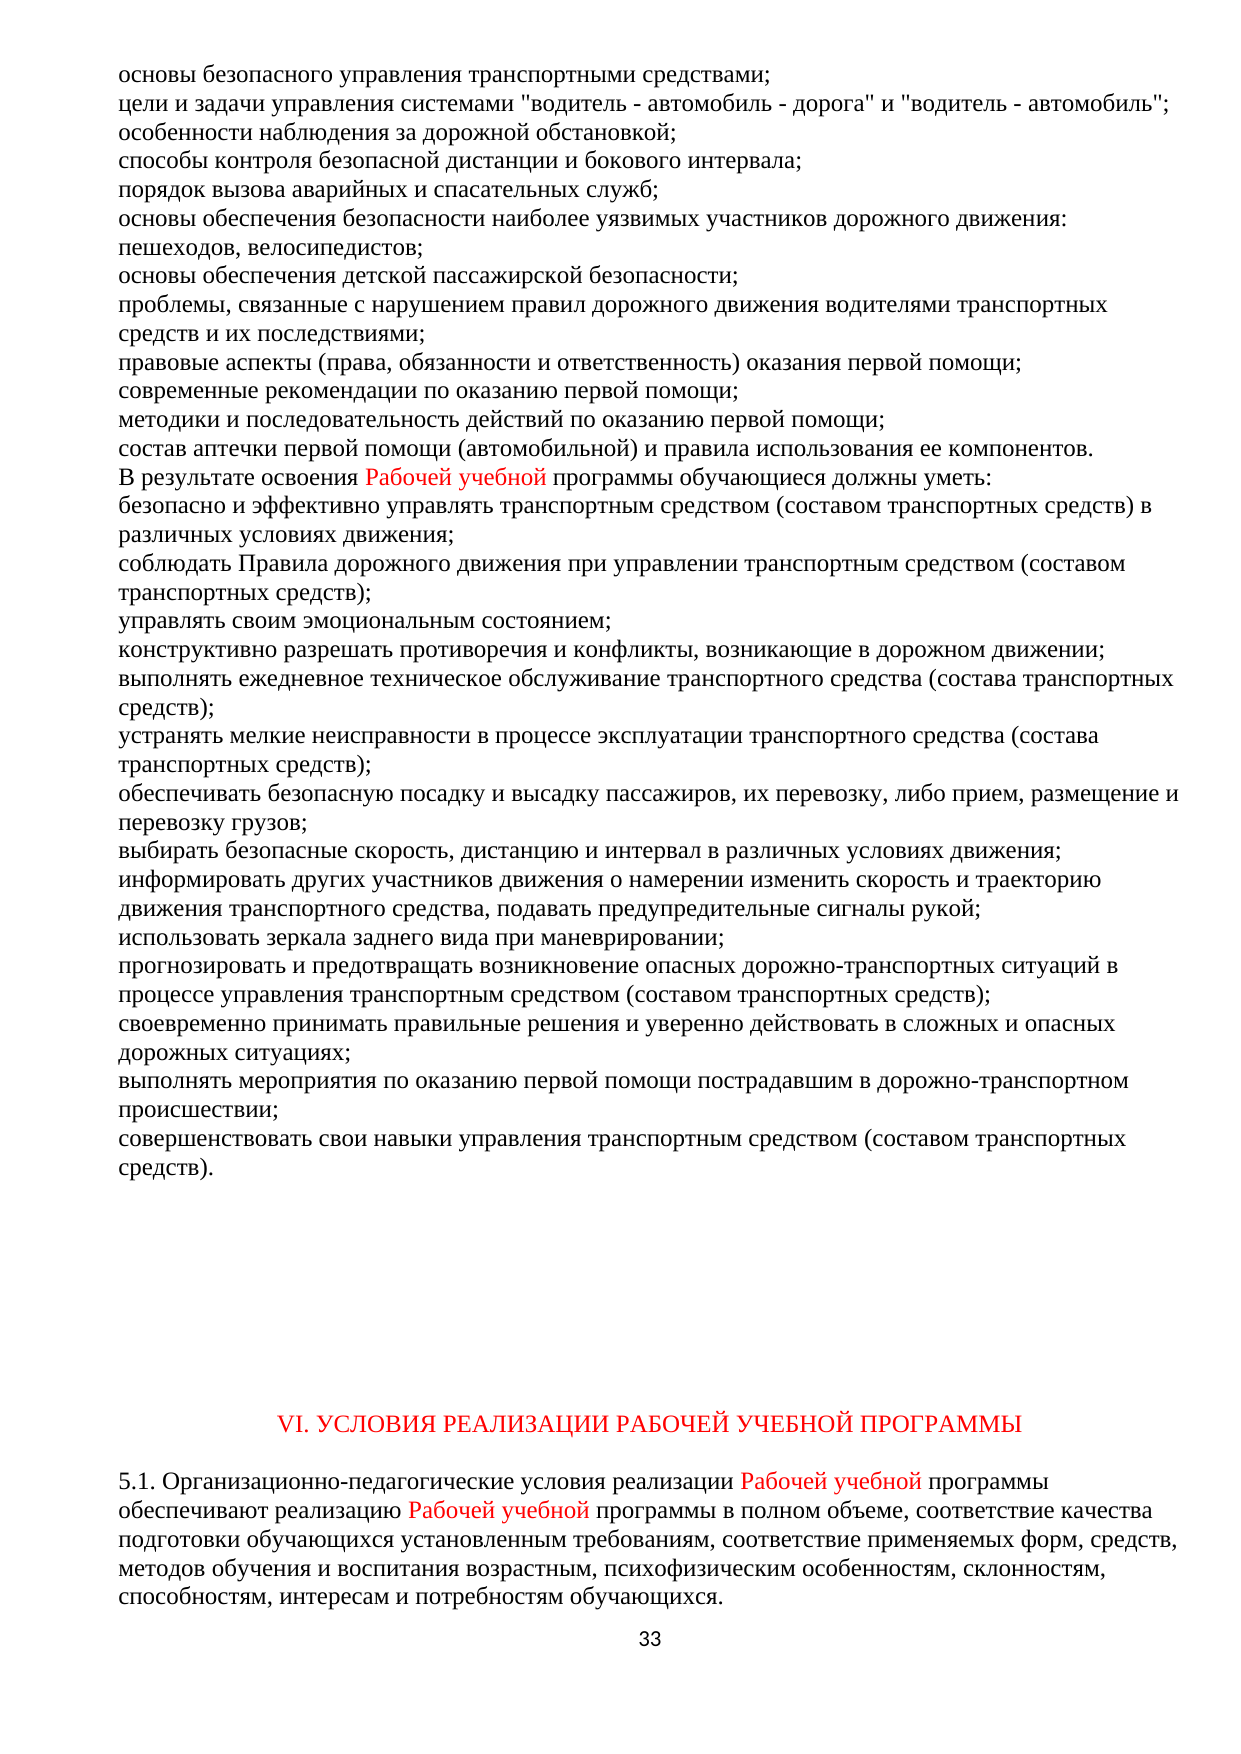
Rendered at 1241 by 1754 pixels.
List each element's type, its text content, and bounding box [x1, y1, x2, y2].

text современные рекомендации по оказанию первой помощи; [118, 375, 1181, 404]
text обеспечивать безопасную посадку и высадку пассажиров, их перевозку, либо прием, размещение и перевозку грузов; [118, 778, 1181, 835]
text 5.1. Организационно-педагогические условия реализации Рабочей учебной программы обеспечивают реализацию Рабочей учебной программы в полном объеме, соответствие качества подготовки обучающихся установленным требованиям, соответствие применяемых форм, средств, методов обучения и воспитания возрастным, психофизическим особенностям, склонностям, способностям, интересам и потребностям обучающихся. [118, 1466, 1181, 1610]
text безопасно и эффективно управлять транспортным средством (составом транспортных средств) в различных условиях движения; [118, 490, 1181, 548]
text основы безопасного управления транспортными средствами; [118, 59, 1181, 88]
text выбирать безопасные скорость, дистанцию и интервал в различных условиях движения; [118, 835, 1181, 864]
text особенности наблюдения за дорожной обстановкой; [118, 117, 1181, 145]
text конструктивно разрешать противоречия и конфликты, возникающие в дорожном движении; [118, 634, 1181, 663]
text проблемы, связанные с нарушением правил дорожного движения водителями транспортных средств и их последствиями; [118, 289, 1181, 347]
text устранять мелкие неисправности в процессе эксплуатации транспортного средства (состава транспортных средств); [118, 720, 1181, 778]
text В результате освоения Рабочей учебной программы обучающиеся должны уметь: [118, 462, 1181, 490]
text выполнять мероприятия по оказанию первой помощи пострадавшим в дорожно-транспортном происшествии; [118, 1065, 1181, 1123]
text способы контроля безопасной дистанции и бокового интервала; [118, 145, 1181, 174]
text правовые аспекты (права, обязанности и ответственность) оказания первой помощи; [118, 347, 1181, 375]
text VI. УСЛОВИЯ РЕАЛИЗАЦИИ РАБОЧЕЙ УЧЕБНОЙ ПРОГРАММЫ [118, 1409, 1181, 1438]
text порядок вызова аварийных и спасательных служб; [118, 174, 1181, 203]
text своевременно принимать правильные решения и уверенно действовать в сложных и опасных дорожных ситуациях; [118, 1008, 1181, 1065]
text информировать других участников движения о намерении изменить скорость и траекторию движения транспортного средства, подавать предупредительные сигналы рукой; [118, 864, 1181, 922]
text состав аптечки первой помощи (автомобильной) и правила использования ее компонентов. [118, 433, 1181, 462]
text цели и задачи управления системами "водитель - автомобиль - дорога" и "водитель - автомобиль"; [118, 88, 1181, 117]
text основы обеспечения детской пассажирской безопасности; [118, 260, 1181, 289]
text выполнять ежедневное техническое обслуживание транспортного средства (состава транспортных средств); [118, 663, 1181, 720]
text прогнозировать и предотвращать возникновение опасных дорожно-транспортных ситуаций в процессе управления транспортным средством (составом транспортных средств); [118, 950, 1181, 1008]
text использовать зеркала заднего вида при маневрировании; [118, 922, 1181, 950]
text управлять своим эмоциональным состоянием; [118, 605, 1181, 634]
text соблюдать Правила дорожного движения при управлении транспортным средством (составом транспортных средств); [118, 548, 1181, 605]
text основы обеспечения безопасности наиболее уязвимых участников дорожного движения: пешеходов, велосипедистов; [118, 203, 1181, 260]
text совершенствовать свои навыки управления транспортным средством (составом транспортных средств). [118, 1123, 1181, 1180]
text методики и последовательность действий по оказанию первой помощи; [118, 404, 1181, 433]
